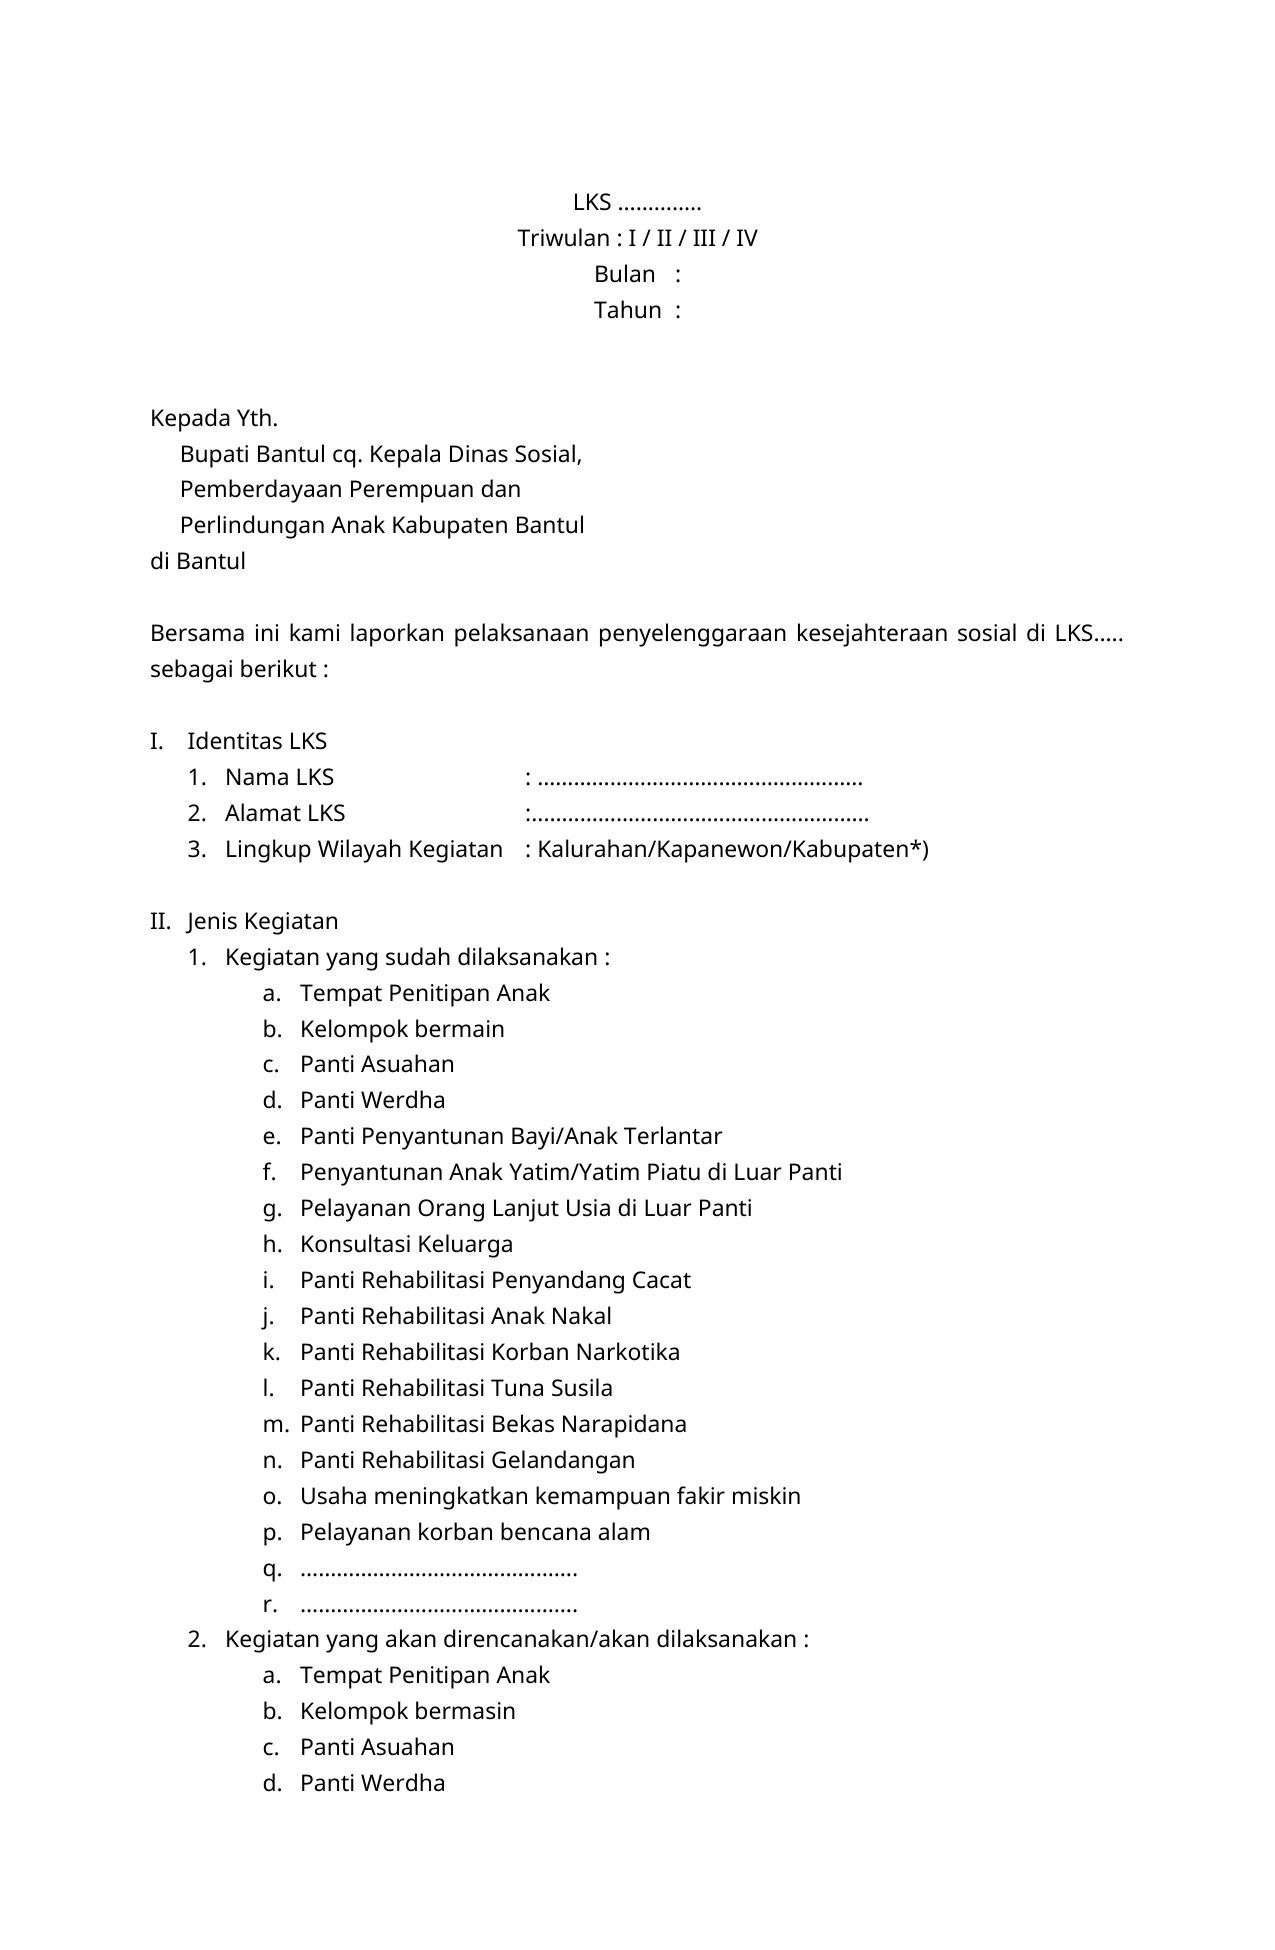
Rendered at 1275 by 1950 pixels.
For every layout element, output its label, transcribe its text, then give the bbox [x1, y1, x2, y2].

list Identitas LKS [150, 725, 1125, 756]
text Bersama ini kami laporkan pelaksanaan penyelenggaraan kesejahteraan sosial di LKS….. sebagai berikut : [150, 617, 1125, 684]
text Bupati Bantul cq. Kepala Dinas Sosial, [150, 437, 1125, 469]
list ………………………………………. [262, 1552, 1125, 1583]
list Penyantunan Anak Yatim/Yatim Piatu di Luar Panti [262, 1156, 1125, 1187]
list Kegiatan yang sudah dilaksanakan : [187, 941, 1125, 972]
list Konsultasi Keluarga [262, 1228, 1125, 1259]
list Panti Rehabilitasi Penyandang Cacat [262, 1264, 1125, 1295]
text LKS ………….. [150, 186, 1125, 217]
list Panti Rehabilitasi Anak Nakal [262, 1300, 1125, 1331]
list Panti Rehabilitasi Bekas Narapidana [262, 1408, 1125, 1439]
list Alamat LKS :..……………………………………………… [187, 797, 1125, 828]
list Tempat Penitipan Anak [262, 977, 1125, 1008]
text Kepada Yth. [150, 402, 1125, 433]
list Panti Rehabilitasi Gelandangan [262, 1444, 1125, 1475]
list Tempat Penitipan Anak [262, 1659, 1125, 1691]
text Perlindungan Anak Kabupaten Bantul [150, 509, 1125, 541]
list Panti Rehabilitasi Tuna Susila [262, 1372, 1125, 1403]
list Pelayanan korban bencana alam [262, 1516, 1125, 1547]
text di Bantul [150, 545, 1125, 577]
list Kelompok bermasin [262, 1695, 1125, 1727]
text Triwulan : I / II / III / IV [150, 222, 1125, 253]
list Panti Werdha [262, 1767, 1125, 1798]
text Tahun : [150, 294, 1125, 325]
list Kegiatan yang akan direncanakan/akan dilaksanakan : [187, 1623, 1125, 1655]
text Pemberdayaan Perempuan dan [150, 473, 1125, 505]
list Usaha meningkatkan kemampuan fakir miskin [262, 1480, 1125, 1511]
list Panti Asuahan [262, 1731, 1125, 1762]
list Jenis Kegiatan [150, 905, 1125, 936]
list Nama LKS : ……………………………………………… [187, 761, 1125, 792]
list Panti Penyantunan Bayi/Anak Terlantar [262, 1120, 1125, 1152]
list ………………………………………. [262, 1587, 1125, 1619]
list Pelayanan Orang Lanjut Usia di Luar Panti [262, 1192, 1125, 1223]
list Panti Rehabilitasi Korban Narkotika [262, 1336, 1125, 1367]
list Panti Werdha [262, 1084, 1125, 1116]
text Bulan : [150, 258, 1125, 289]
list Panti Asuahan [262, 1048, 1125, 1080]
list Kelompok bermain [262, 1012, 1125, 1044]
list Lingkup Wilayah Kegiatan : Kalurahan/Kapanewon/Kabupaten*) [187, 833, 1125, 864]
